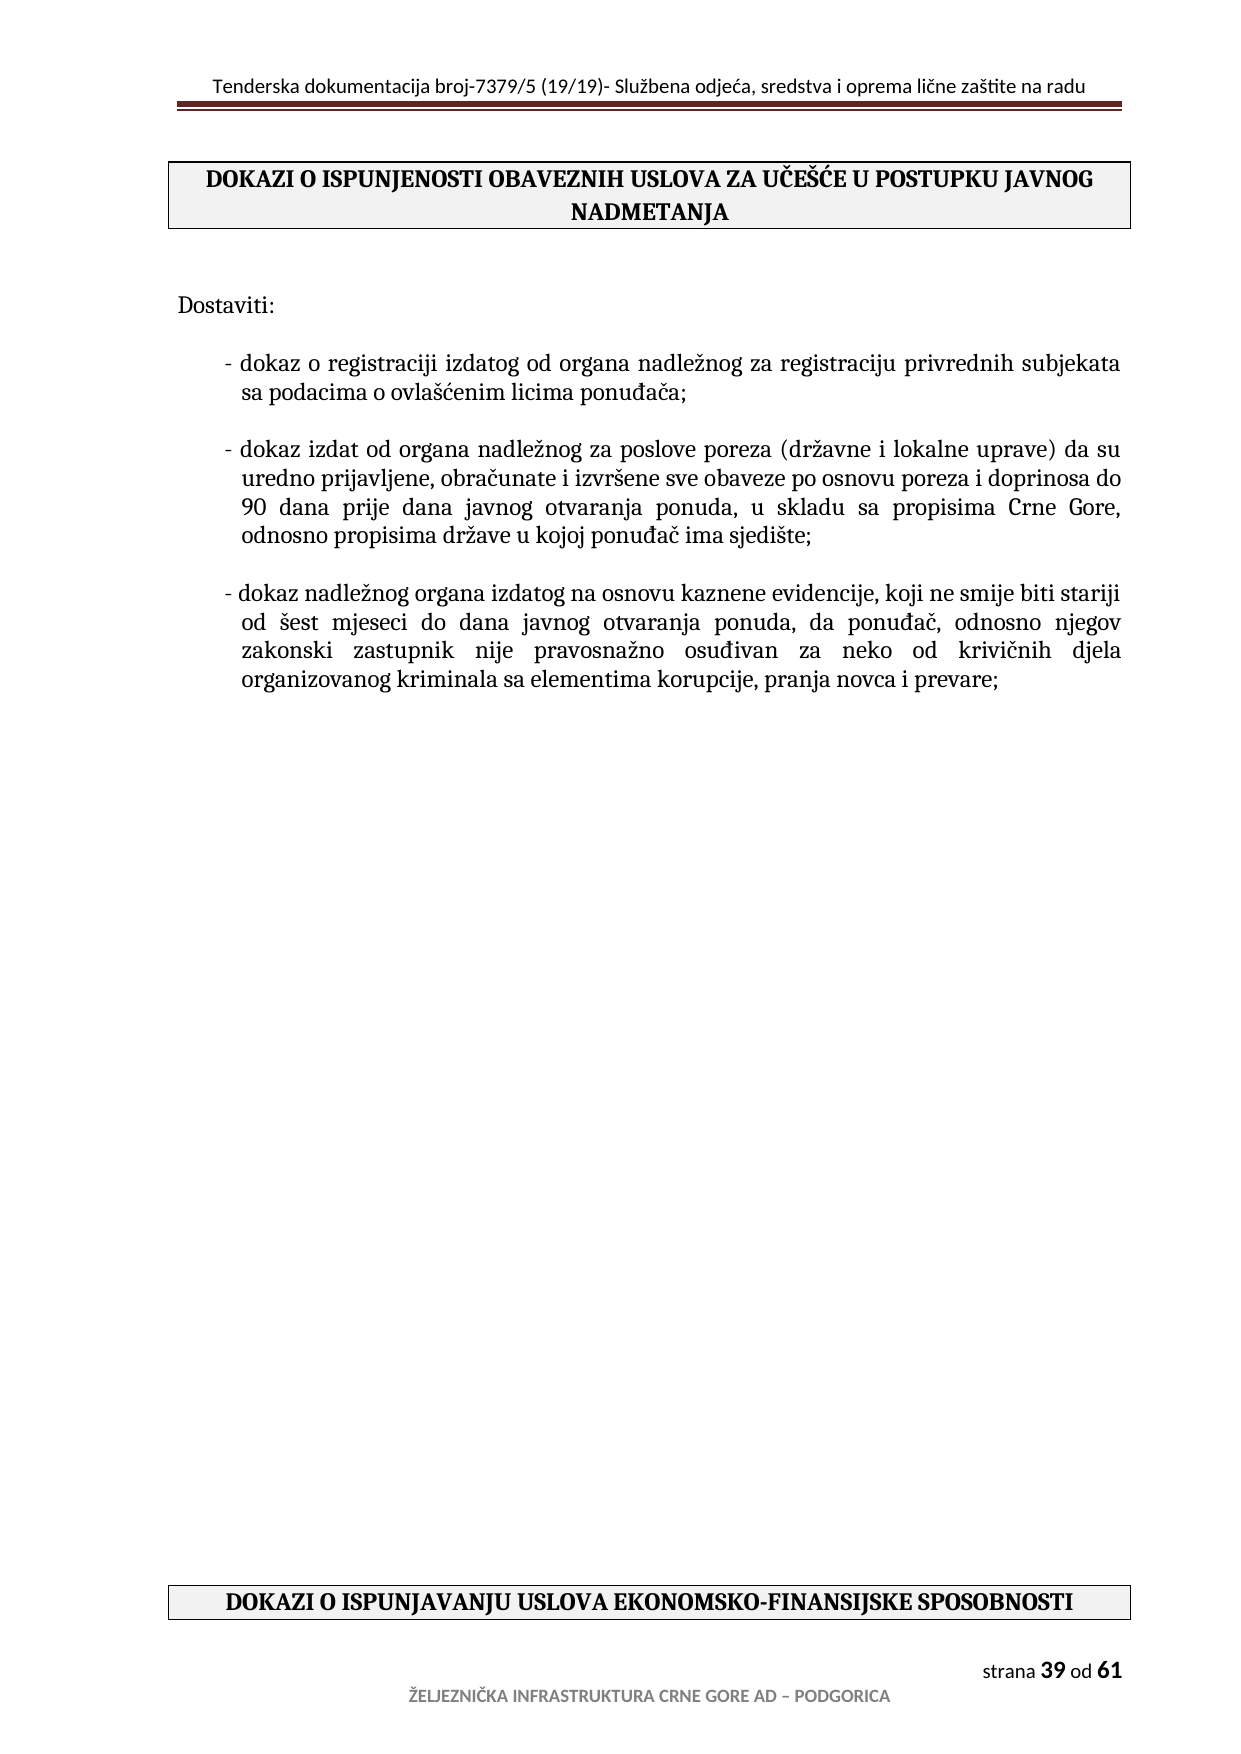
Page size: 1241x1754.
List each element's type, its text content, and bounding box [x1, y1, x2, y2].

text - dokaz izdat od organa nadležnog za poslove poreza (državne i lokalne uprave) da su uredno prijavljene, obračunate i izvršene sve obaveze po osnovu poreza i doprinosa do 90 dana prije dana javnog otvaranja ponuda, u skladu sa propisima Crne Gore, odnosno propisima države u kojoj ponuđač ima sjedište; [224, 435, 1122, 550]
text - dokaz o registraciji izdatog od organa nadležnog za registraciju privrednih subjekata sa podacima o ovlašćenim licima ponuđača; [224, 349, 1122, 406]
subtitle DOKAZI O ISPUNJENOSTI OBAVEZNIH USLOVA ZA UČEŠĆE U POSTUPKU JAVNOG NADMETANJA [169, 163, 1130, 228]
text Dostaviti: [177, 291, 1122, 320]
text - dokaz nadležnog organa izdatog na osnovu kaznene evidencije, koji ne smije biti stariji od šest mjeseci do dana javnog otvaranja ponuda, da ponuđač, odnosno njegov zakonski zastupnik nije pravosnažno osuđivan za neko od krivičnih djela organizovanog kriminala sa elementima korupcije, pranja novca i prevare; [224, 579, 1122, 694]
subtitle DOKAZI O ISPUNJAVANJU USLOVA EKONOMSKO-FINANSIJSKE SPOSOBNOSTI [169, 1586, 1130, 1619]
